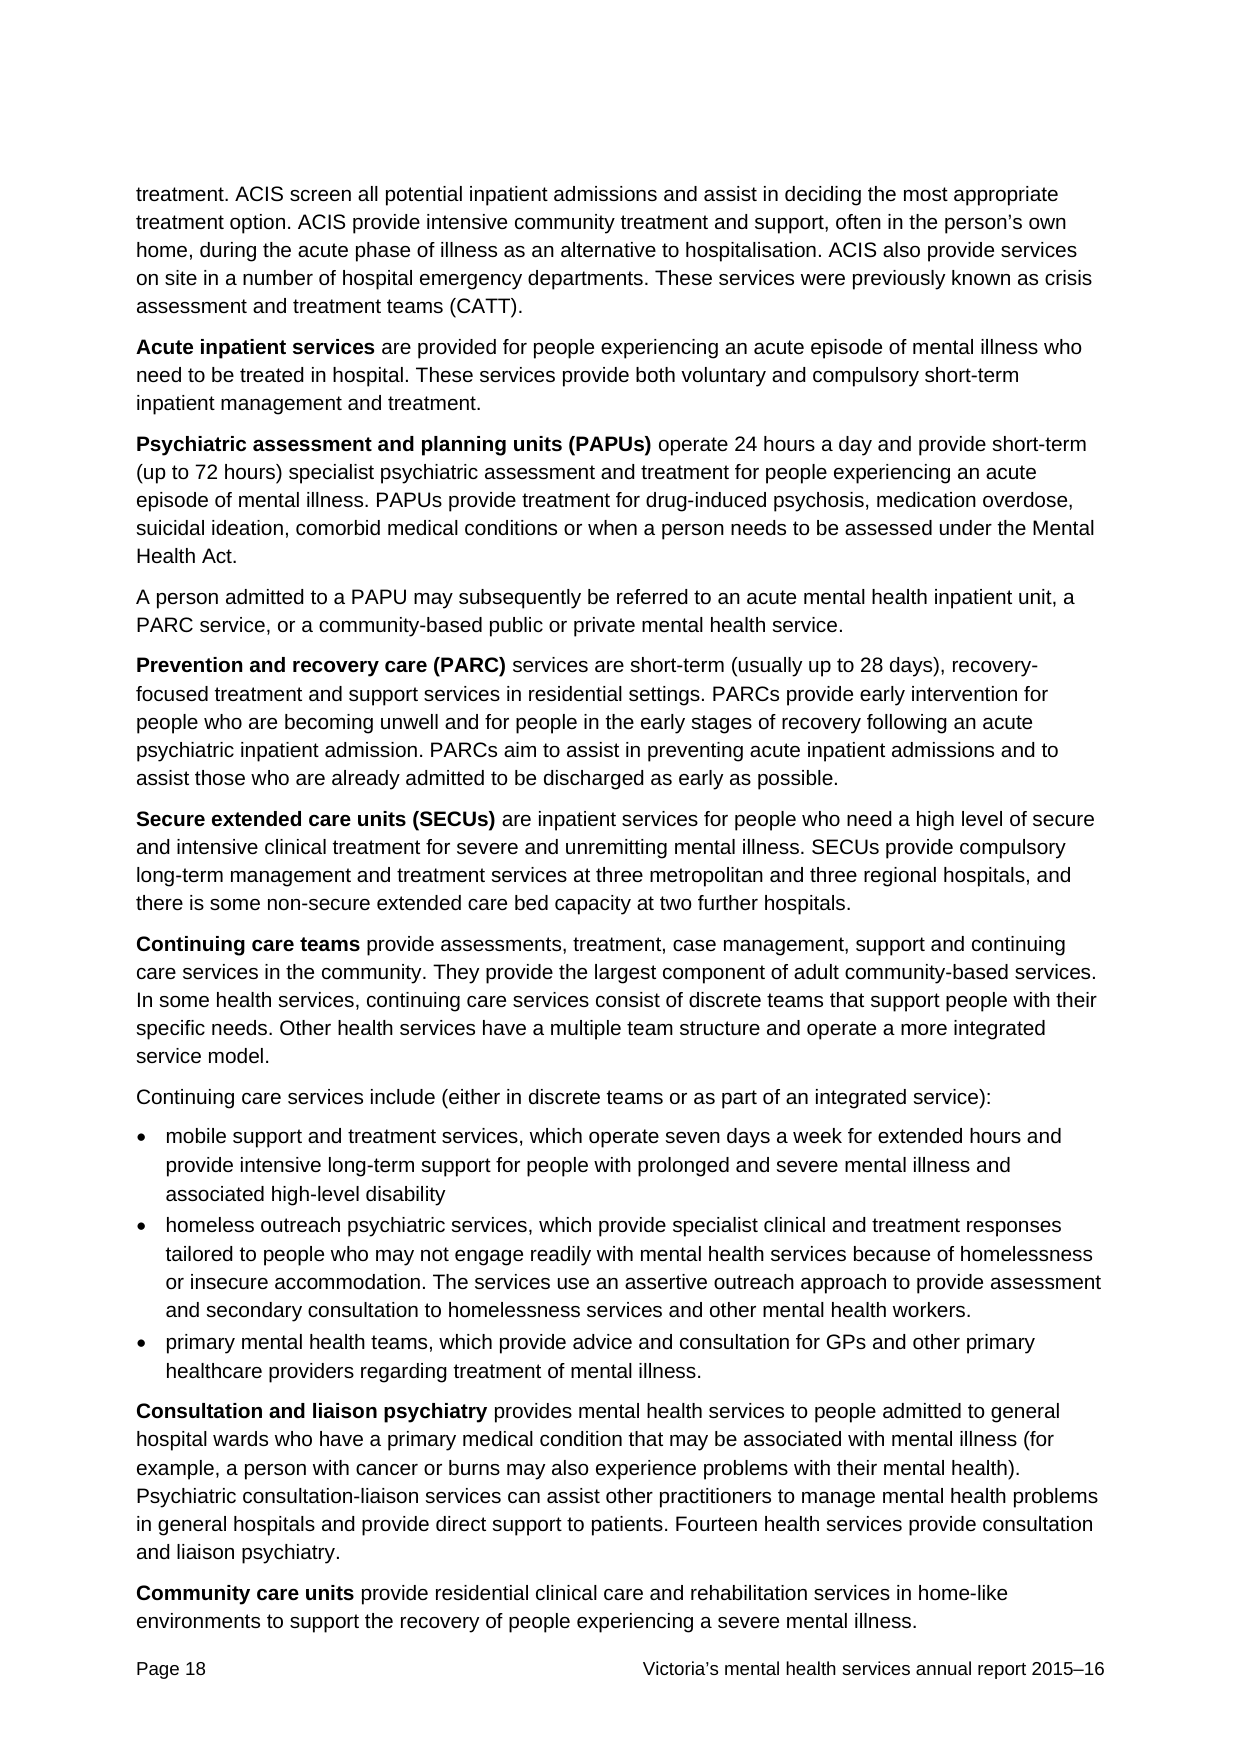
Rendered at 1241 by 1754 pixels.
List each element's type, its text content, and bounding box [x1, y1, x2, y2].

text primary mental health teams, which provide advice and consultation for GPs and other primary healthcare providers regarding treatment of mental illness. [136, 1326, 1104, 1382]
text Acute inpatient services are provided for people experiencing an acute episode of mental illness who need to be treated in hospital. These services provide both voluntary and compulsory short-term inpatient management and treatment. [136, 330, 1104, 415]
text Prevention and recovery care (PARC) services are short-term (usually up to 28 days), recovery- focused treatment and support services in residential settings. PARCs provide early intervention for people who are becoming unwell and for people in the early stages of recovery following an acute psychiatric inpatient admission. PARCs aim to assist in preventing acute inpatient admissions and to assist those who are already admitted to be discharged as early as possible. [136, 649, 1104, 790]
text homeless outreach psychiatric services, which provide specialist clinical and treatment responses tailored to people who may not engage readily with mental health services because of homelessness or insecure accommodation. The services use an assertive outreach approach to provide assessment and secondary consultation to homelessness services and other mental health workers. [136, 1209, 1104, 1322]
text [136, 177, 1104, 318]
text Psychiatric assessment and planning units (PAPUs) operate 24 hours a day and provide short-term (up to 72 hours) specialist psychiatric assessment and treatment for people experiencing an acute episode of mental illness. PAPUs provide treatment for drug-induced psychosis, medication overdose, suicidal ideation, comorbid medical conditions or when a person needs to be assessed under the Mental Health Act. [136, 427, 1104, 568]
text Consultation and liaison psychiatry provides mental health services to people admitted to general hospital wards who have a primary medical condition that may be associated with mental illness (for example, a person with cancer or burns may also experience problems with their mental health). Psychiatric consultation-liaison services can assist other practitioners to manage mental health problems in general hospitals and provide direct support to patients. Fourteen health services provide consultation and liaison psychiatry. [136, 1395, 1104, 1564]
text A person admitted to a PAPU may subsequently be referred to an acute mental health inpatient unit, a PARC service, or a community-based public or private mental health service. [136, 580, 1104, 637]
text mobile support and treatment services, which operate seven days a week for extended hours and provide intensive long-term support for people with prolonged and severe mental illness and associated high-level disability [136, 1121, 1104, 1205]
text Continuing care services include (either in discrete teams or as part of an integrated service): [136, 1080, 1104, 1108]
text Community care units provide residential clinical care and rehabilitation services in home-like environments to support the recovery of people experiencing a severe mental illness. [136, 1576, 1104, 1632]
text Secure extended care units (SECUs) are inpatient services for people who need a high level of secure and intensive clinical treatment for severe and unremitting mental illness. SECUs provide compulsory long-term management and treatment services at three metropolitan and three regional hospitals, and there is some non-secure extended care bed capacity at two further hospitals. [136, 802, 1104, 915]
text Continuing care teams provide assessments, treatment, case management, support and continuing care services in the community. They provide the largest component of adult community-based services. In some health services, continuing care services consist of discrete teams that support people with their specific needs. Other health services have a multiple team structure and operate a more integrated service model. [136, 927, 1104, 1068]
